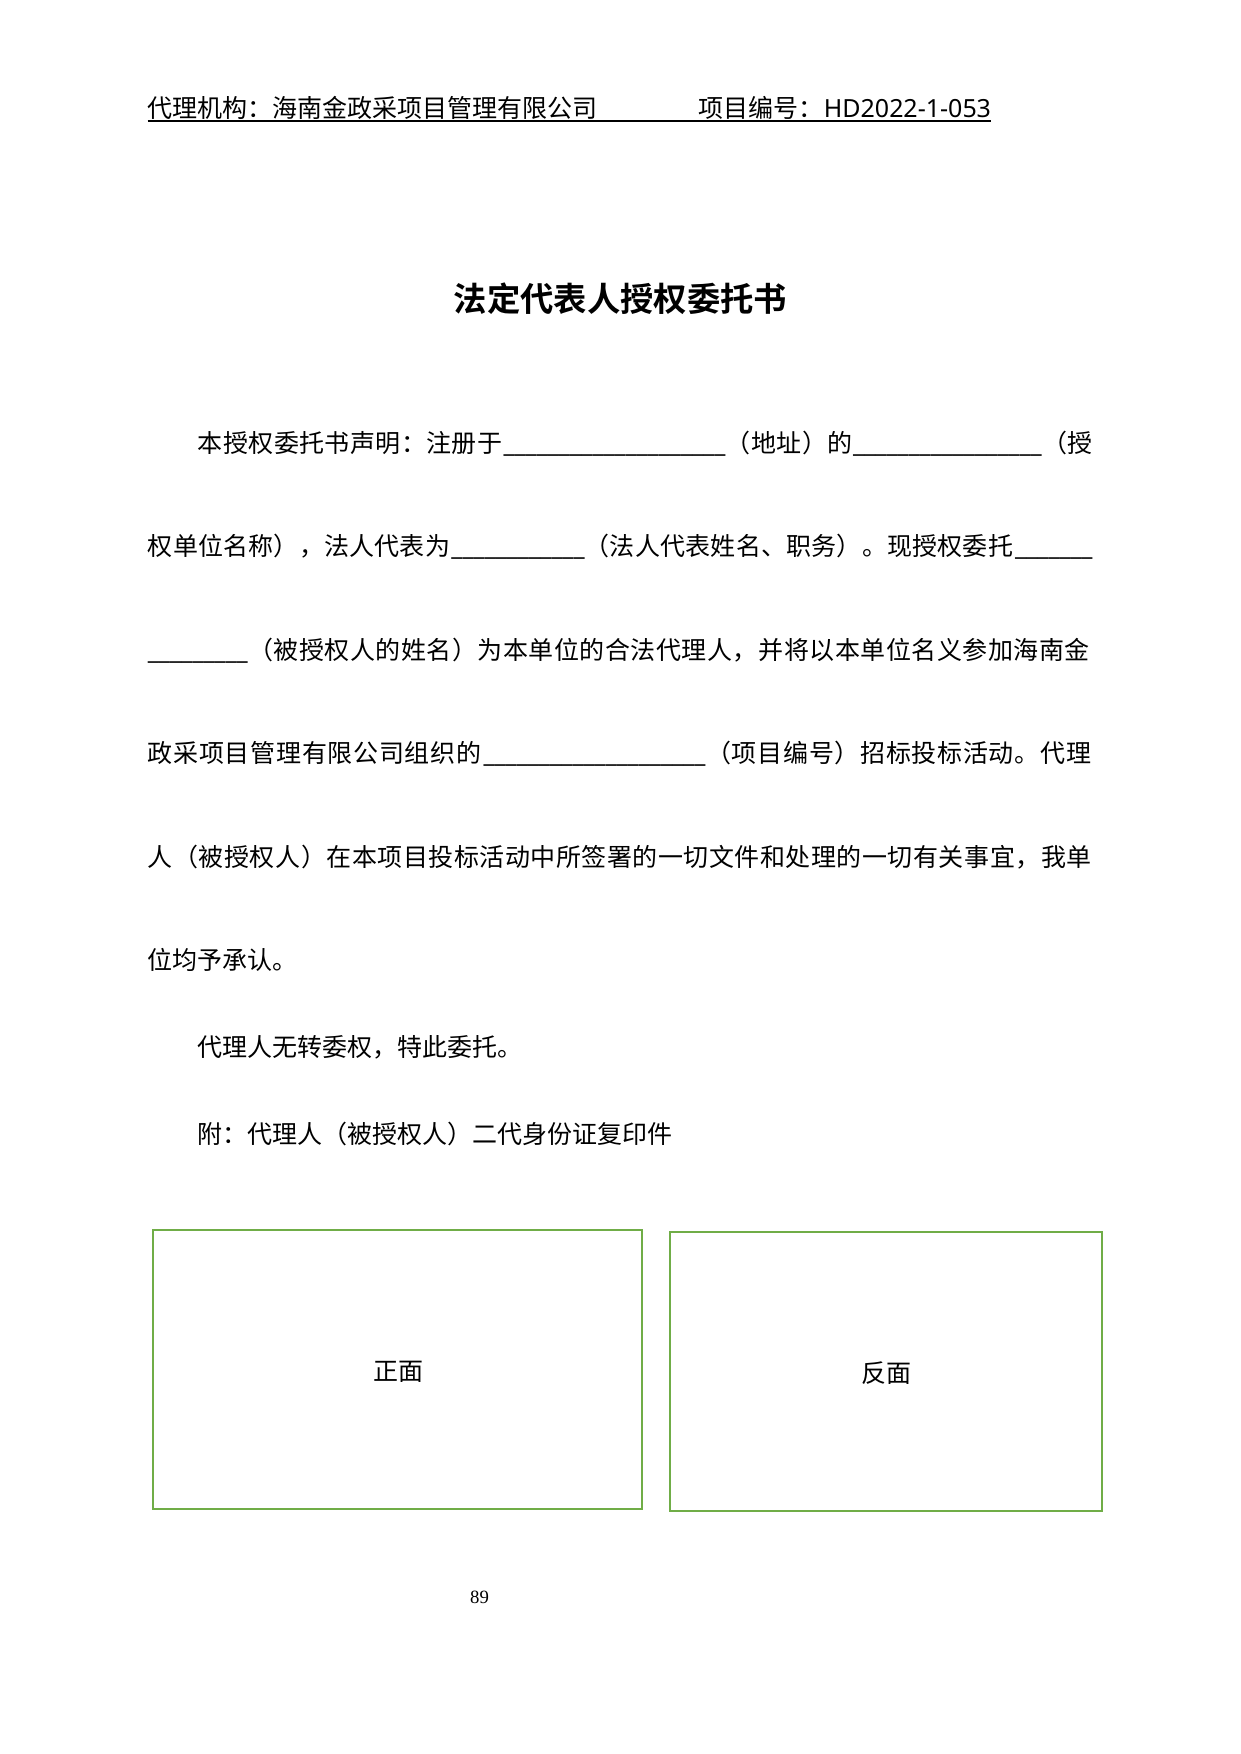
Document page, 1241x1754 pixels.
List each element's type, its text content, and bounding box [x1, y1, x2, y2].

text 代理人（被授权人）情况： [148, 1461, 1092, 1530]
text 附：代理人（被授权人）二代身份证复印件 [148, 1098, 1092, 1167]
text 代理人无转委权，特此委托。 [148, 1011, 1092, 1080]
text 本授权委托书声明：注册于____________________（地址）的_________________（授权单位名称），法人代表为____________（法人代表姓名、职务）。现授权委托________________（被授权人的姓名）为本单位的合法代理人，并将以本单位名义参加海南金政采项目管理有限公司组织的____________________（项目编号）招标投标活动。代理人（被授权人）在本项目投标活动中所签署的一切文件和处理的一切有关事宜，我单位均予承认。 [148, 407, 1092, 993]
subtitle 法定代表人授权委托书 [148, 262, 1092, 331]
